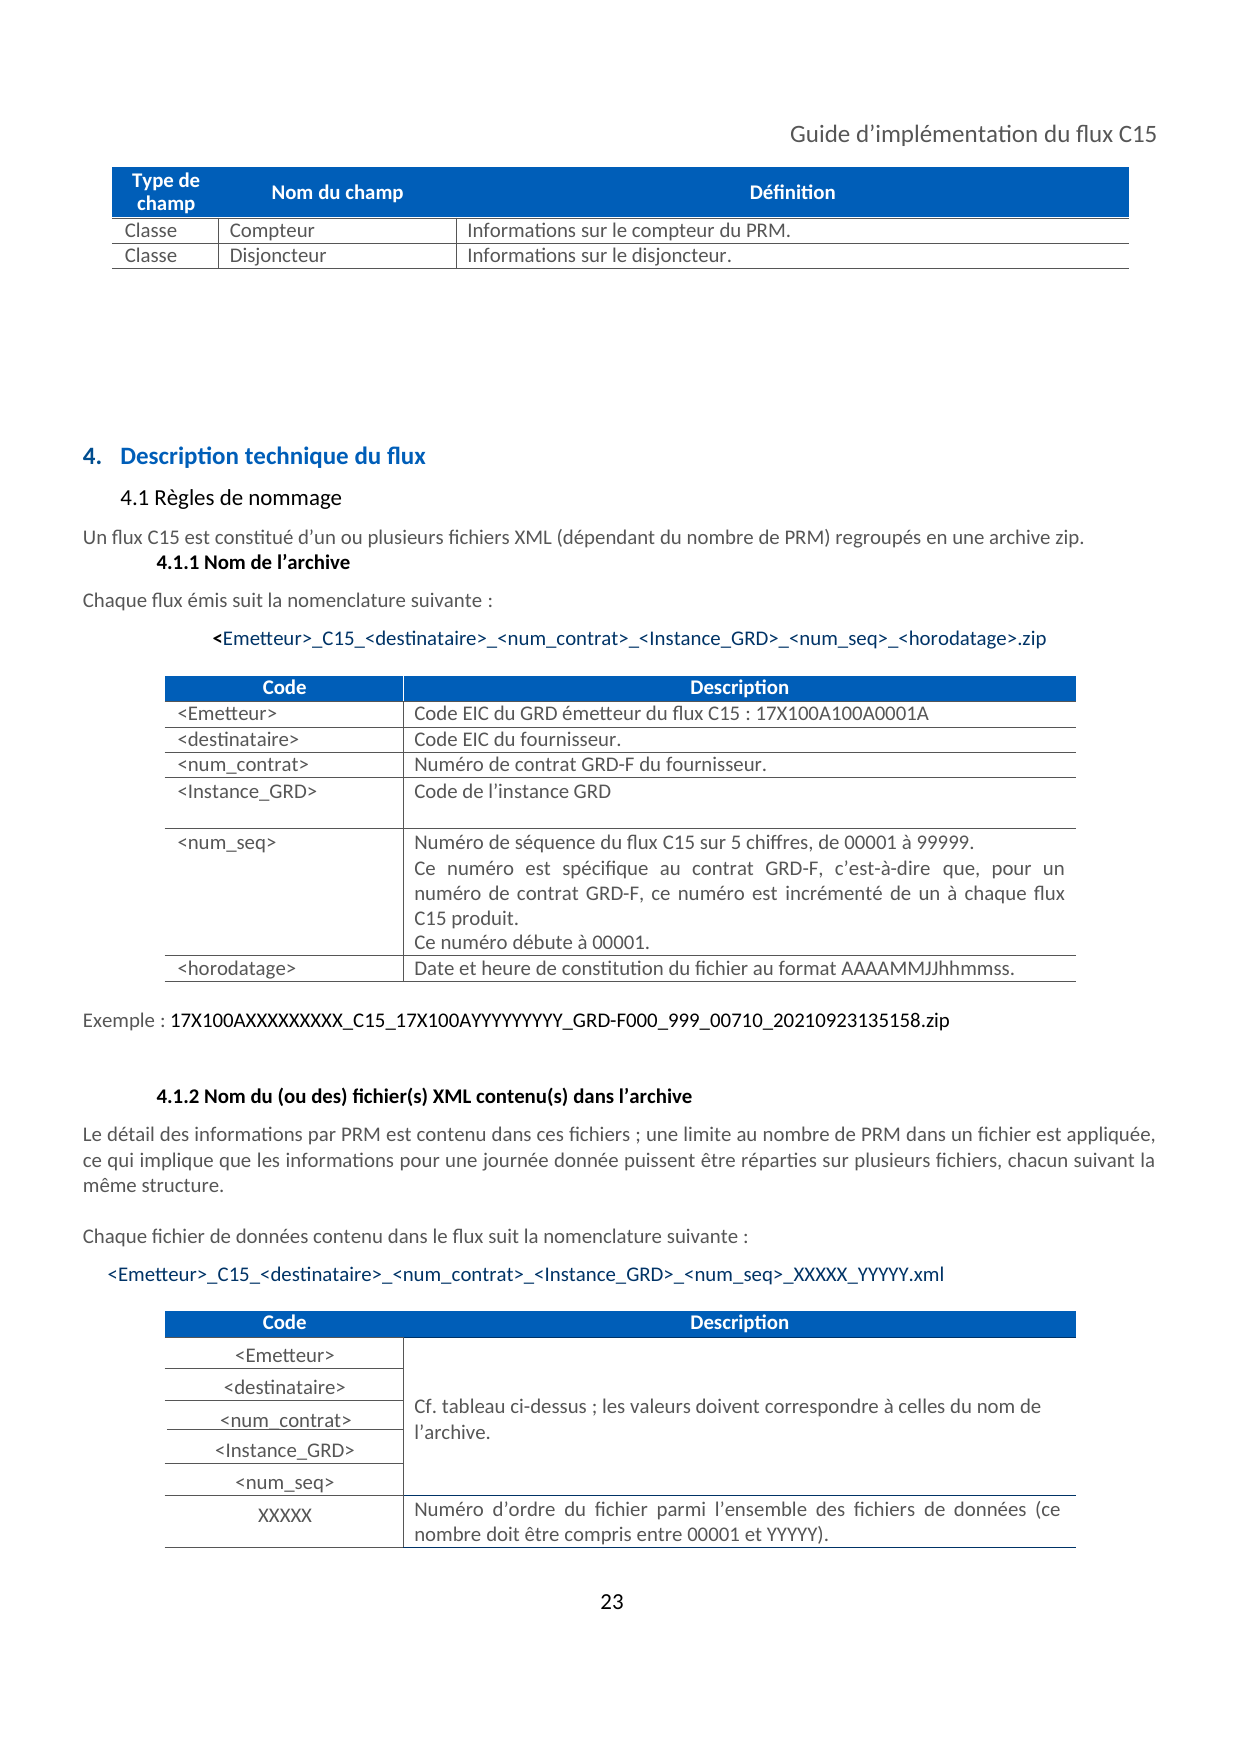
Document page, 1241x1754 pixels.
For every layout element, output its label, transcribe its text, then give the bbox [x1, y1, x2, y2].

subtitle 4.1.1 Nom de l’archive [156, 549, 1173, 575]
table_cell Numéro de séquence du flux C15 sur 5 chiffres, de 00001 à 99999. Ce numéro est spécifique au contrat GRD-F, c’est-à-dire que, pour un numéro de contrat GRD-F, ce numéro est incrémenté de un à chaque flux C15 produit. Ce numéro débute à 00001. [404, 829, 1076, 955]
table_header Définition [456, 167, 1129, 217]
table_cell <horodatage> [165, 956, 403, 981]
table_header Nom du champ [219, 167, 456, 217]
text Chaque flux émis suit la nomenclature suivante : [83, 587, 1173, 613]
table_cell <Emetteur> [165, 702, 403, 727]
table_cell <Instance_GRD> [165, 1437, 403, 1463]
table_header Code [165, 676, 403, 701]
text Le détail des informations par PRM est contenu dans ces fichiers ; une limite au nombre de PRM dans un fichier est appliquée, ce qui implique que les informations pour une journée donnée puissent être réparties sur plusieurs fichiers, chacun suivant la même structure. [83, 1121, 1158, 1198]
table_cell Classe [112, 244, 218, 268]
table_header Description [404, 676, 1076, 701]
table_cell Informations sur le disjoncteur. [457, 244, 1129, 268]
table_cell Date et heure de constitution du fichier au format AAAAMMJJhhmmss. [404, 956, 1076, 981]
text Un flux C15 est constitué d’un ou plusieurs fichiers XML (dépendant du nombre de PRM) regroupés en une archive zip. [83, 524, 1173, 549]
table_cell <destinataire> [165, 728, 403, 752]
subtitle Description technique du flux [83, 440, 1173, 471]
table_cell Numéro d’ordre du fichier parmi l’ensemble des fichiers de données (ce nombre doit être compris entre 00001 et YYYYY). [404, 1496, 1076, 1547]
text <Emetteur>_C15_<destinataire>_<num_contrat>_<Instance_GRD>_<num_seq>_<horodatage>.zip [212, 625, 1173, 651]
table_cell Classe [112, 219, 218, 243]
table_cell <num_seq> [165, 829, 403, 955]
text Chaque fichier de données contenu dans le flux suit la nomenclature suivante : [83, 1223, 1173, 1248]
table_cell Code EIC du GRD émetteur du flux C15 : 17X100A100A0001A [404, 702, 1076, 727]
table_cell Code de l’instance GRD [404, 778, 1076, 828]
text <Emetteur>_C15_<destinataire>_<num_contrat>_<Instance_GRD>_<num_seq>_XXXXX_YYYYY.xml [107, 1261, 1173, 1286]
table_header Code [165, 1311, 403, 1337]
table_cell <Instance_GRD> [165, 778, 403, 828]
table_cell Code EIC du fournisseur. [404, 728, 1076, 752]
table_header Description [403, 1311, 1076, 1337]
subtitle 4.1 Règles de nommage [120, 483, 1173, 511]
table_cell XXXXX [165, 1496, 403, 1547]
table_cell <Emetteur> [165, 1338, 403, 1368]
table_cell <num_contrat> [165, 753, 403, 777]
table_cell Cf. tableau ci-dessus ; les valeurs doivent correspondre à celles du nom de l’archive. [404, 1338, 1076, 1495]
table_header Type de champ [112, 167, 219, 217]
table_cell <num_seq> [165, 1464, 403, 1495]
table_cell <destinataire> [165, 1369, 403, 1400]
table_cell Disjoncteur [219, 244, 456, 268]
table_cell Compteur [219, 219, 456, 243]
text Exemple : 17X100AXXXXXXXXX_C15_17X100AYYYYYYYYY_GRD-F000_999_00710_20210923135158.zip [83, 1007, 1173, 1032]
table_cell Informations sur le compteur du PRM. [457, 219, 1129, 243]
table_cell Numéro de contrat GRD-F du fournisseur. [404, 753, 1076, 777]
subtitle 4.1.2 Nom du (ou des) fichier(s) XML contenu(s) dans l’archive [156, 1083, 1173, 1109]
table_cell <num_contrat> [165, 1401, 403, 1437]
